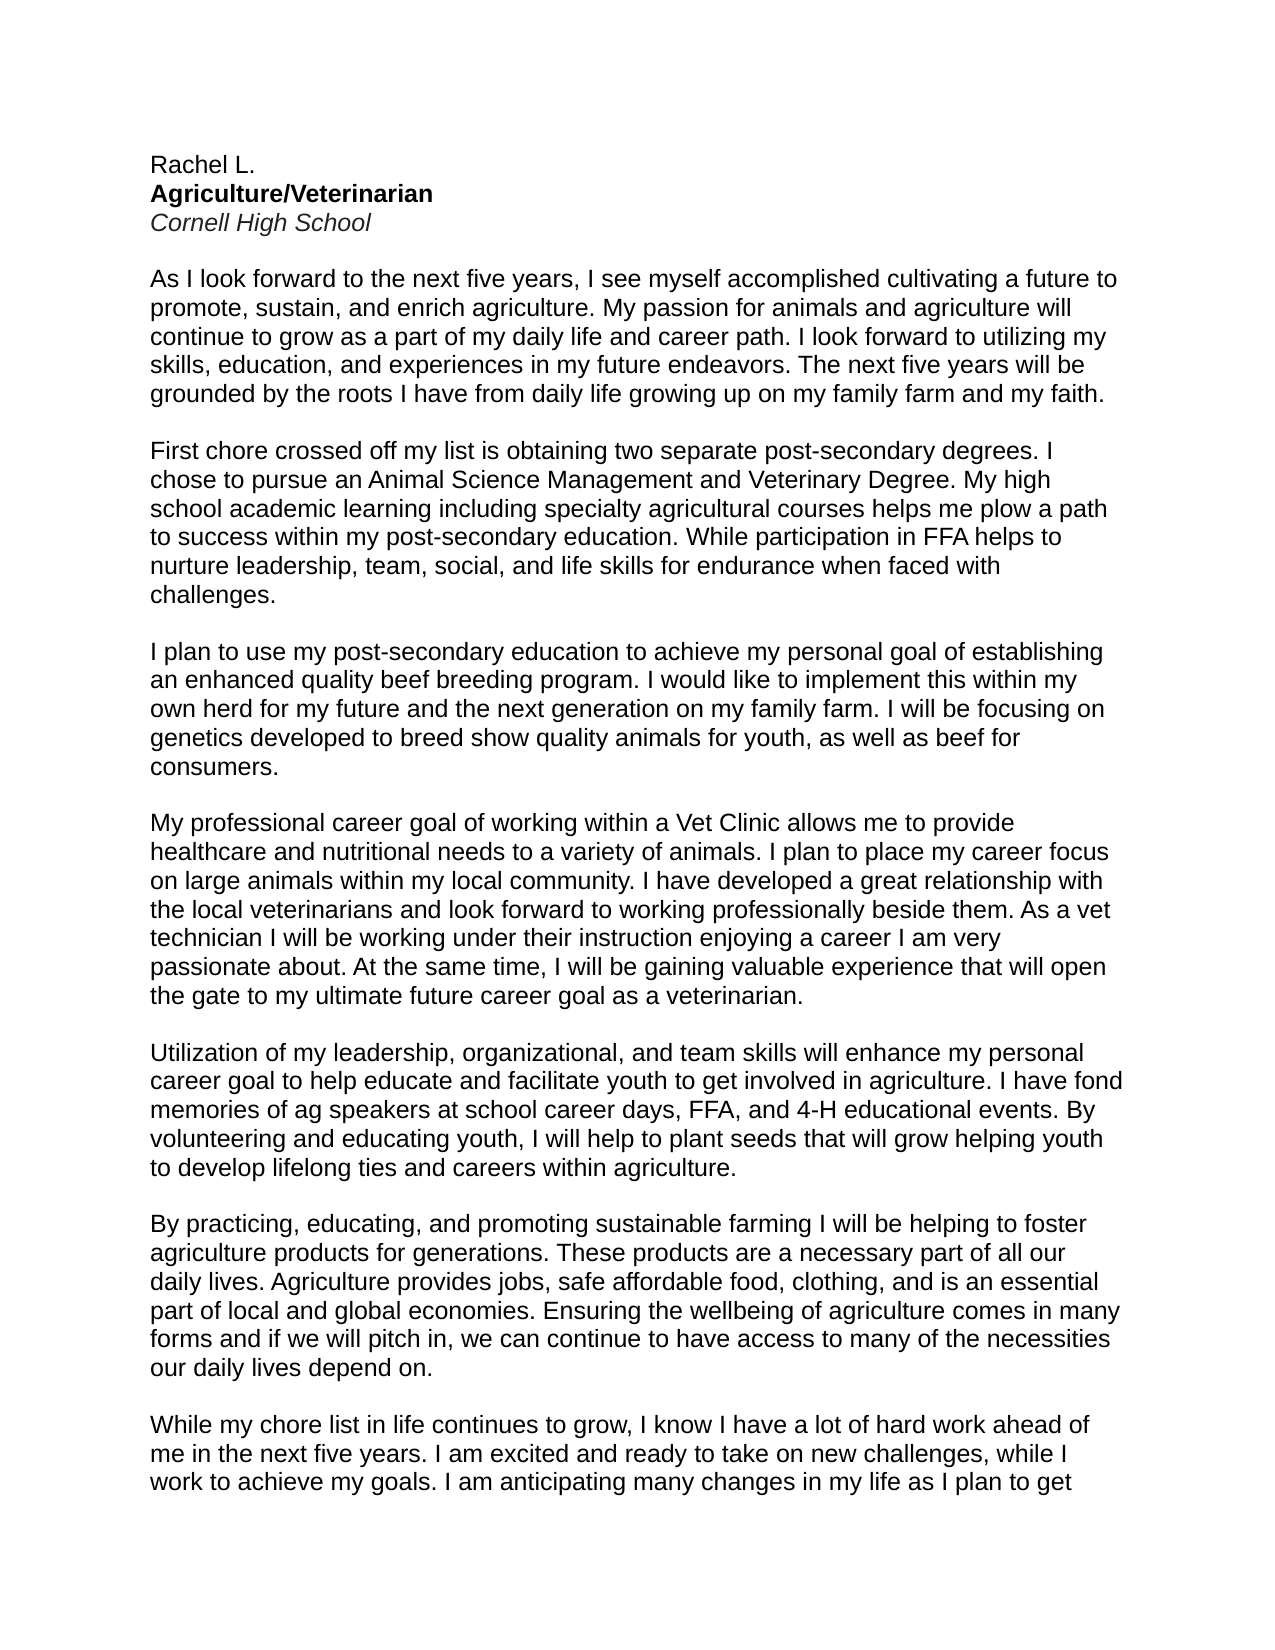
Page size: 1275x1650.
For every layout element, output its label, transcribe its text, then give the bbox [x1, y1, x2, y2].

text First chore crossed off my list is obtaining two separate post-secondary degrees. I chose to pursue an Animal Science Management and Veterinary Degree. My high school academic learning including specialty agricultural courses helps me plow a path to success within my post-secondary education. While participation in FFA helps to nurture leadership, team, social, and life skills for endurance when faced with challenges. [150, 437, 1125, 610]
text Cornell High School [150, 207, 1125, 236]
text Rachel L. [150, 150, 1125, 179]
text My professional career goal of working within a Vet Clinic allows me to provide healthcare and nutritional needs to a variety of animals. I plan to place my career focus on large animals within my local community. I have developed a great relationship with the local veterinarians and look forward to working professionally beside them. As a vet technician I will be working under their instruction enjoying a career I am very passionate about. At the same time, I will be gaining valuable experience that will open the gate to my ultimate future career goal as a veterinarian. [150, 811, 1125, 1012]
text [150, 1415, 1125, 1472]
text Utilization of my leadership, organizational, and team skills will enhance my personal career goal to help educate and facilitate youth to get involved in agriculture. I have fond memories of ag speakers at school career days, FFA, and 4-H educational events. By volunteering and educating youth, I will help to plant seeds that will grow helping youth to develop lifelong ties and careers within agriculture. [150, 1041, 1125, 1185]
text Agriculture/Veterinarian [150, 179, 1125, 207]
text As I look forward to the next five years, I see myself accomplished cultivating a future to promote, sustain, and enrich agriculture. My passion for animals and agriculture will continue to grow as a part of my daily life and career path. I look forward to utilizing my skills, education, and experiences in my future endeavors. The next five years will be grounded by the roots I have from daily life growing up on my family farm and my faith. [150, 265, 1125, 409]
text By practicing, educating, and promoting sustainable farming I will be helping to foster agriculture products for generations. These products are a necessary part of all our daily lives. Agriculture provides jobs, safe affordable food, clothing, and is an essential part of local and global economies. Ensuring the wellbeing of agriculture comes in many forms and if we will pitch in, we can continue to have access to many of the necessities our daily lives depend on. [150, 1214, 1125, 1386]
text I plan to use my post-secondary education to achieve my personal goal of establishing an enhanced quality beef breeding program. I would like to implement this within my own herd for my future and the next generation on my family farm. I will be focusing on genetics developed to breed show quality animals for youth, as well as beef for consumers. [150, 639, 1125, 782]
